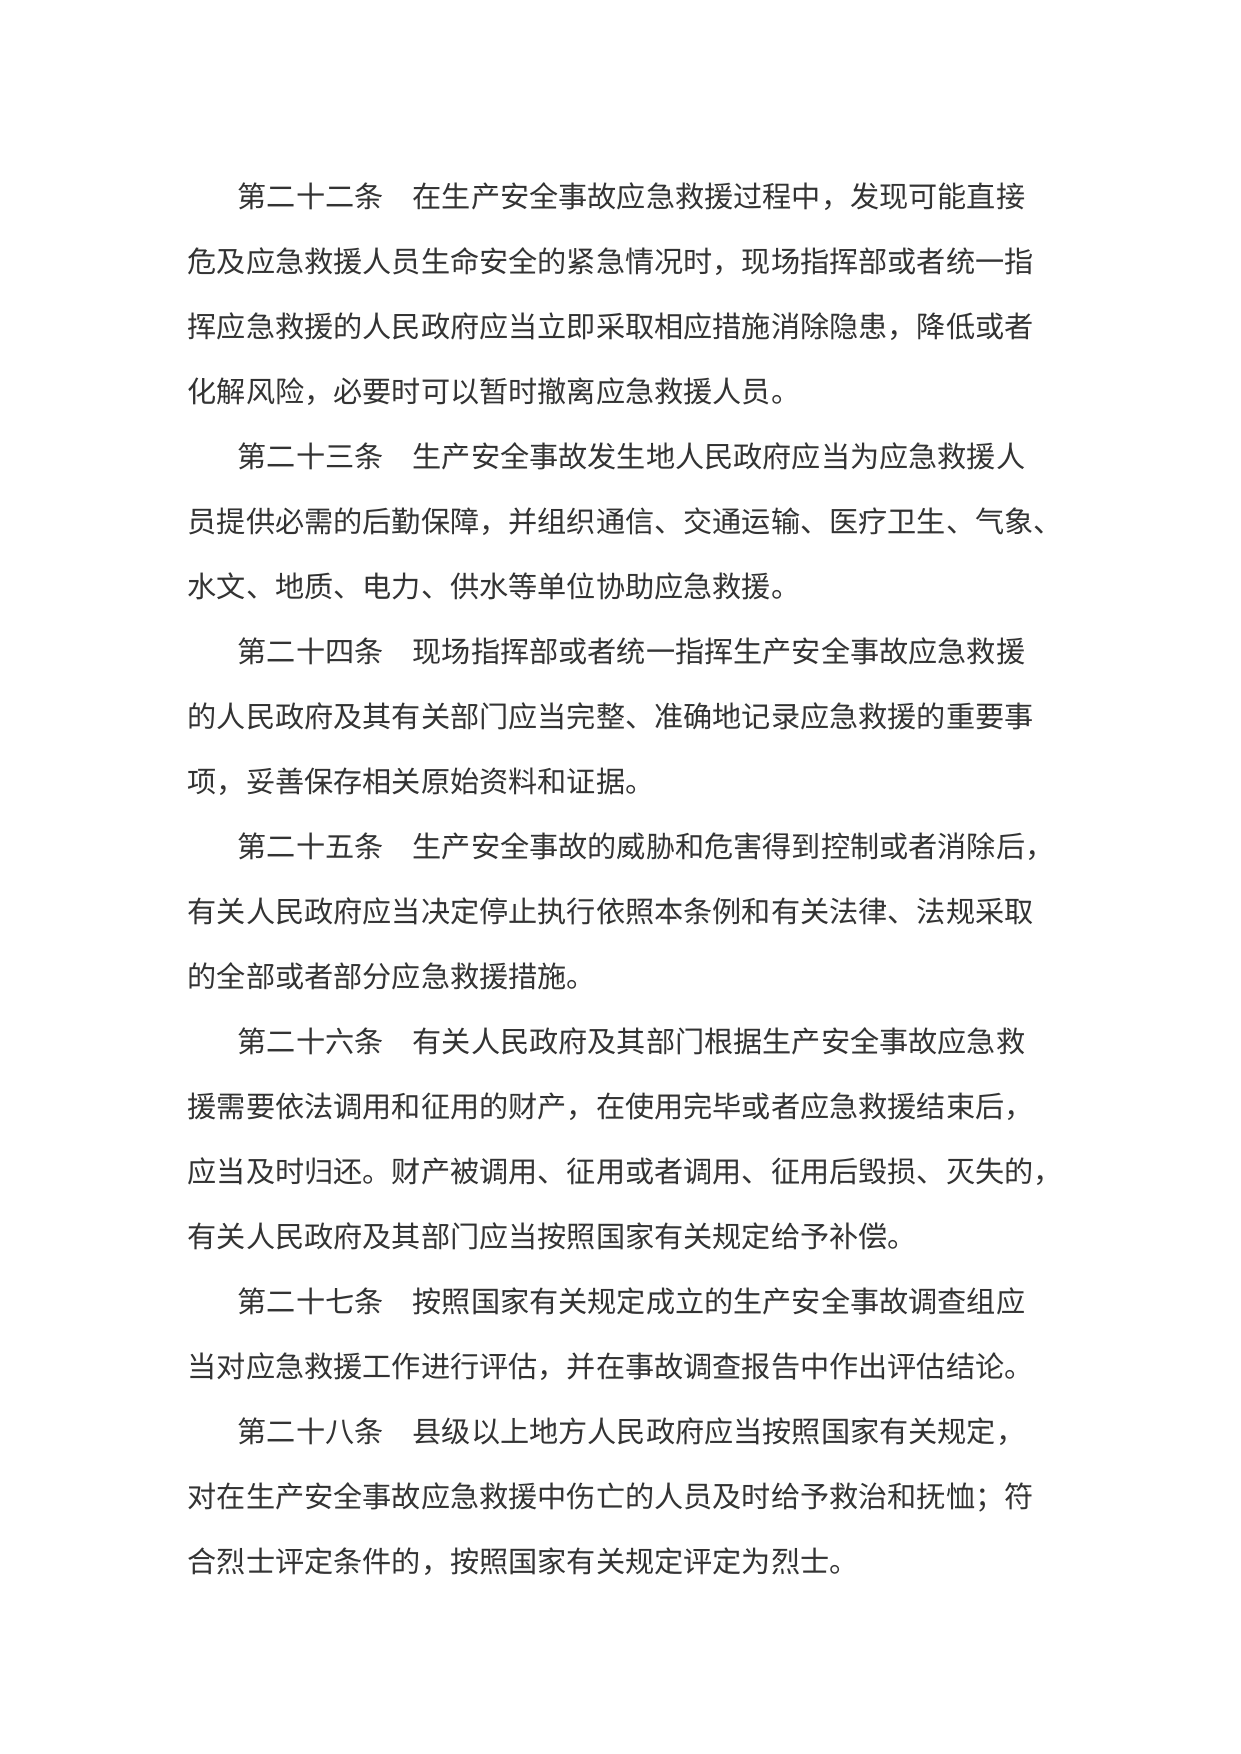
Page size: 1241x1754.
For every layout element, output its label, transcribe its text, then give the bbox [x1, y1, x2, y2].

text 第二十三条 生产安全事故发生地人民政府应当为应急救援人员提供必需的后勤保障，并组织通信、交通运输、医疗卫生、气象、水文、地质、电力、供水等单位协助应急救援。 [187, 422, 1053, 617]
text 第二十六条 有关人民政府及其部门根据生产安全事故应急救援需要依法调用和征用的财产，在使用完毕或者应急救援结束后，应当及时归还。财产被调用、征用或者调用、征用后毁损、灭失的，有关人民政府及其部门应当按照国家有关规定给予补偿。 [187, 1007, 1053, 1267]
text 第二十二条 在生产安全事故应急救援过程中，发现可能直接危及应急救援人员生命安全的紧急情况时，现场指挥部或者统一指挥应急救援的人民政府应当立即采取相应措施消除隐患，降低或者化解风险，必要时可以暂时撤离应急救援人员。 [187, 162, 1053, 422]
text 第二十八条 县级以上地方人民政府应当按照国家有关规定，对在生产安全事故应急救援中伤亡的人员及时给予救治和抚恤；符合烈士评定条件的，按照国家有关规定评定为烈士。 [187, 1397, 1053, 1592]
text 第二十七条 按照国家有关规定成立的生产安全事故调查组应当对应急救援工作进行评估，并在事故调查报告中作出评估结论。 [187, 1267, 1053, 1397]
text 第二十五条 生产安全事故的威胁和危害得到控制或者消除后，有关人民政府应当决定停止执行依照本条例和有关法律、法规采取的全部或者部分应急救援措施。 [187, 812, 1053, 1007]
text 第二十四条 现场指挥部或者统一指挥生产安全事故应急救援的人民政府及其有关部门应当完整、准确地记录应急救援的重要事项，妥善保存相关原始资料和证据。 [187, 617, 1053, 812]
